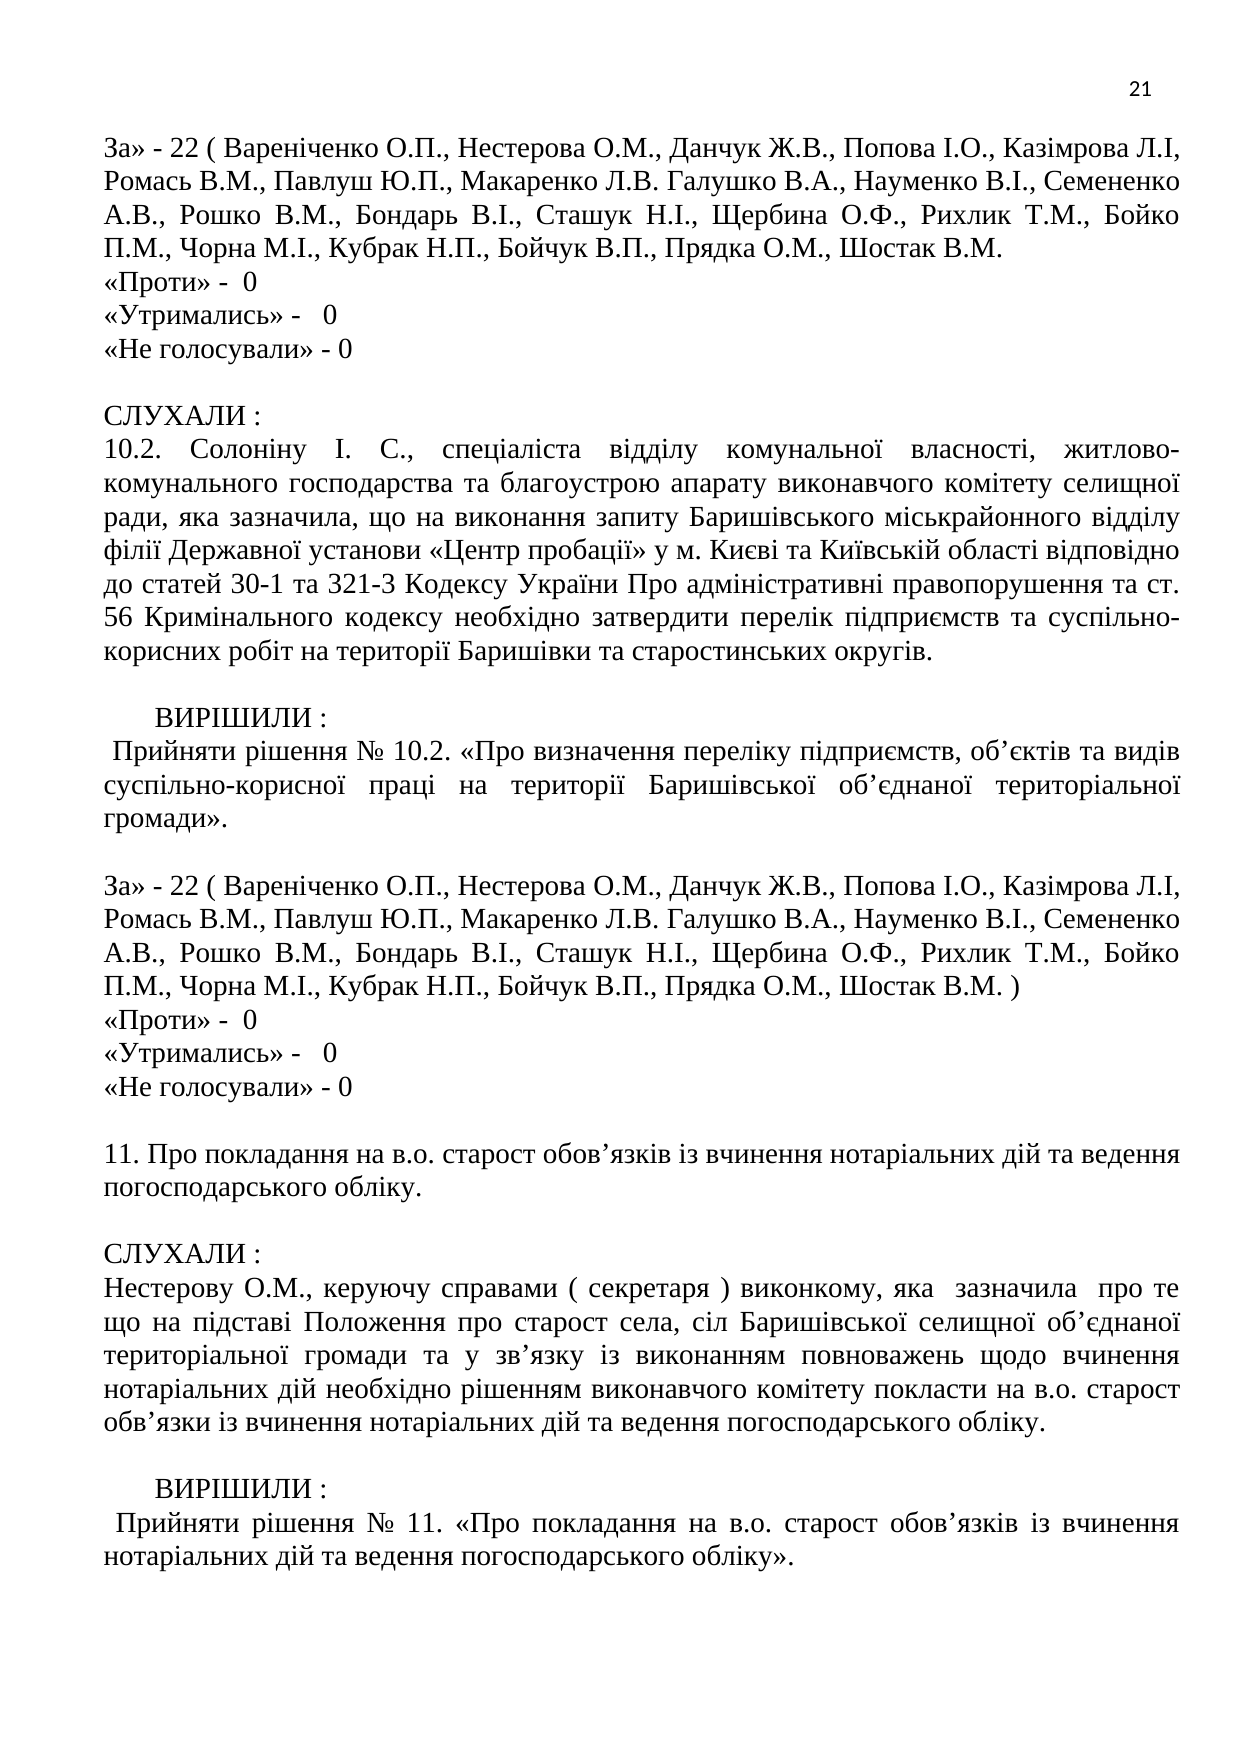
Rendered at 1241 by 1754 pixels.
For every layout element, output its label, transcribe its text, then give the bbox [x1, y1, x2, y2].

text За» - 22 ( Вареніченко О.П., Нестерова О.М., Данчук Ж.В., Попова І.О., Казімрова Л.І, Ромась В.М., Павлуш Ю.П., Макаренко Л.В. Галушко В.А., Науменко В.І., Семененко А.В., Рошко В.М., Бондарь В.І., Сташук Н.І., Щербина О.Ф., Рихлик Т.М., Бойко П.М., Чорна М.І., Кубрак Н.П., Бойчук В.П., Прядка О.М., Шостак В.М. [103, 130, 1181, 264]
text Нестерову О.М., керуючу справами ( секретаря ) виконкому, яка зазначила про те що на підставі Положення про старост села, сіл Баришівської селищної об’єднаної територіальної громади та у зв’язку із виконанням повноважень щодо вчинення нотаріальних дій необхідно рішенням виконавчого комітету покласти на в.о. старост обв’язки із вчинення нотаріальних дій та ведення погосподарського обліку. [103, 1270, 1181, 1438]
text 11. Про покладання на в.о. старост обов’язків із вчинення нотаріальних дій та ведення погосподарського обліку. [103, 1136, 1181, 1203]
text «Проти» - 0 [103, 264, 1181, 297]
text СЛУХАЛИ : [103, 398, 1181, 432]
text СЛУХАЛИ : [103, 1237, 1181, 1270]
text Прийняти рішення № 11. «Про покладання на в.о. старост обов’язків із вчинення нотаріальних дій та ведення погосподарського обліку». [103, 1505, 1181, 1572]
text 10.2. Солоніну І. С., спеціаліста відділу комунальної власності, житлово-комунального господарства та благоустрою апарату виконавчого комітету селищної ради, яка зазначила, що на виконання запиту Баришівського міськрайонного відділу філії Державної установи «Центр пробації» у м. Києві та Київській області відповідно до статей 30-1 та 321-3 Кодексу України Про адміністративні правопорушення та ст. 56 Кримінального кодексу необхідно затвердити перелік підприємств та суспільно-корисних робіт на території Баришівки та старостинських округів. [103, 432, 1181, 666]
text «Утримались» - 0 [103, 297, 1181, 331]
text Прийняти рішення № 10.2. «Про визначення переліку підприємств, об’єктів та видів суспільно-корисної праці на території Баришівської об’єднаної територіальної громади». [103, 733, 1181, 834]
text «Не голосували» - 0 [103, 331, 1181, 364]
text «Проти» - 0 [103, 1002, 1181, 1035]
text «Не голосували» - 0 [103, 1069, 1181, 1102]
text ВИРІШИЛИ : [103, 700, 1181, 733]
text За» - 22 ( Вареніченко О.П., Нестерова О.М., Данчук Ж.В., Попова І.О., Казімрова Л.І, Ромась В.М., Павлуш Ю.П., Макаренко Л.В. Галушко В.А., Науменко В.І., Семененко А.В., Рошко В.М., Бондарь В.І., Сташук Н.І., Щербина О.Ф., Рихлик Т.М., Бойко П.М., Чорна М.І., Кубрак Н.П., Бойчук В.П., Прядка О.М., Шостак В.М. ) [103, 868, 1181, 1002]
text «Утримались» - 0 [103, 1035, 1181, 1069]
text ВИРІШИЛИ : [103, 1471, 1181, 1505]
